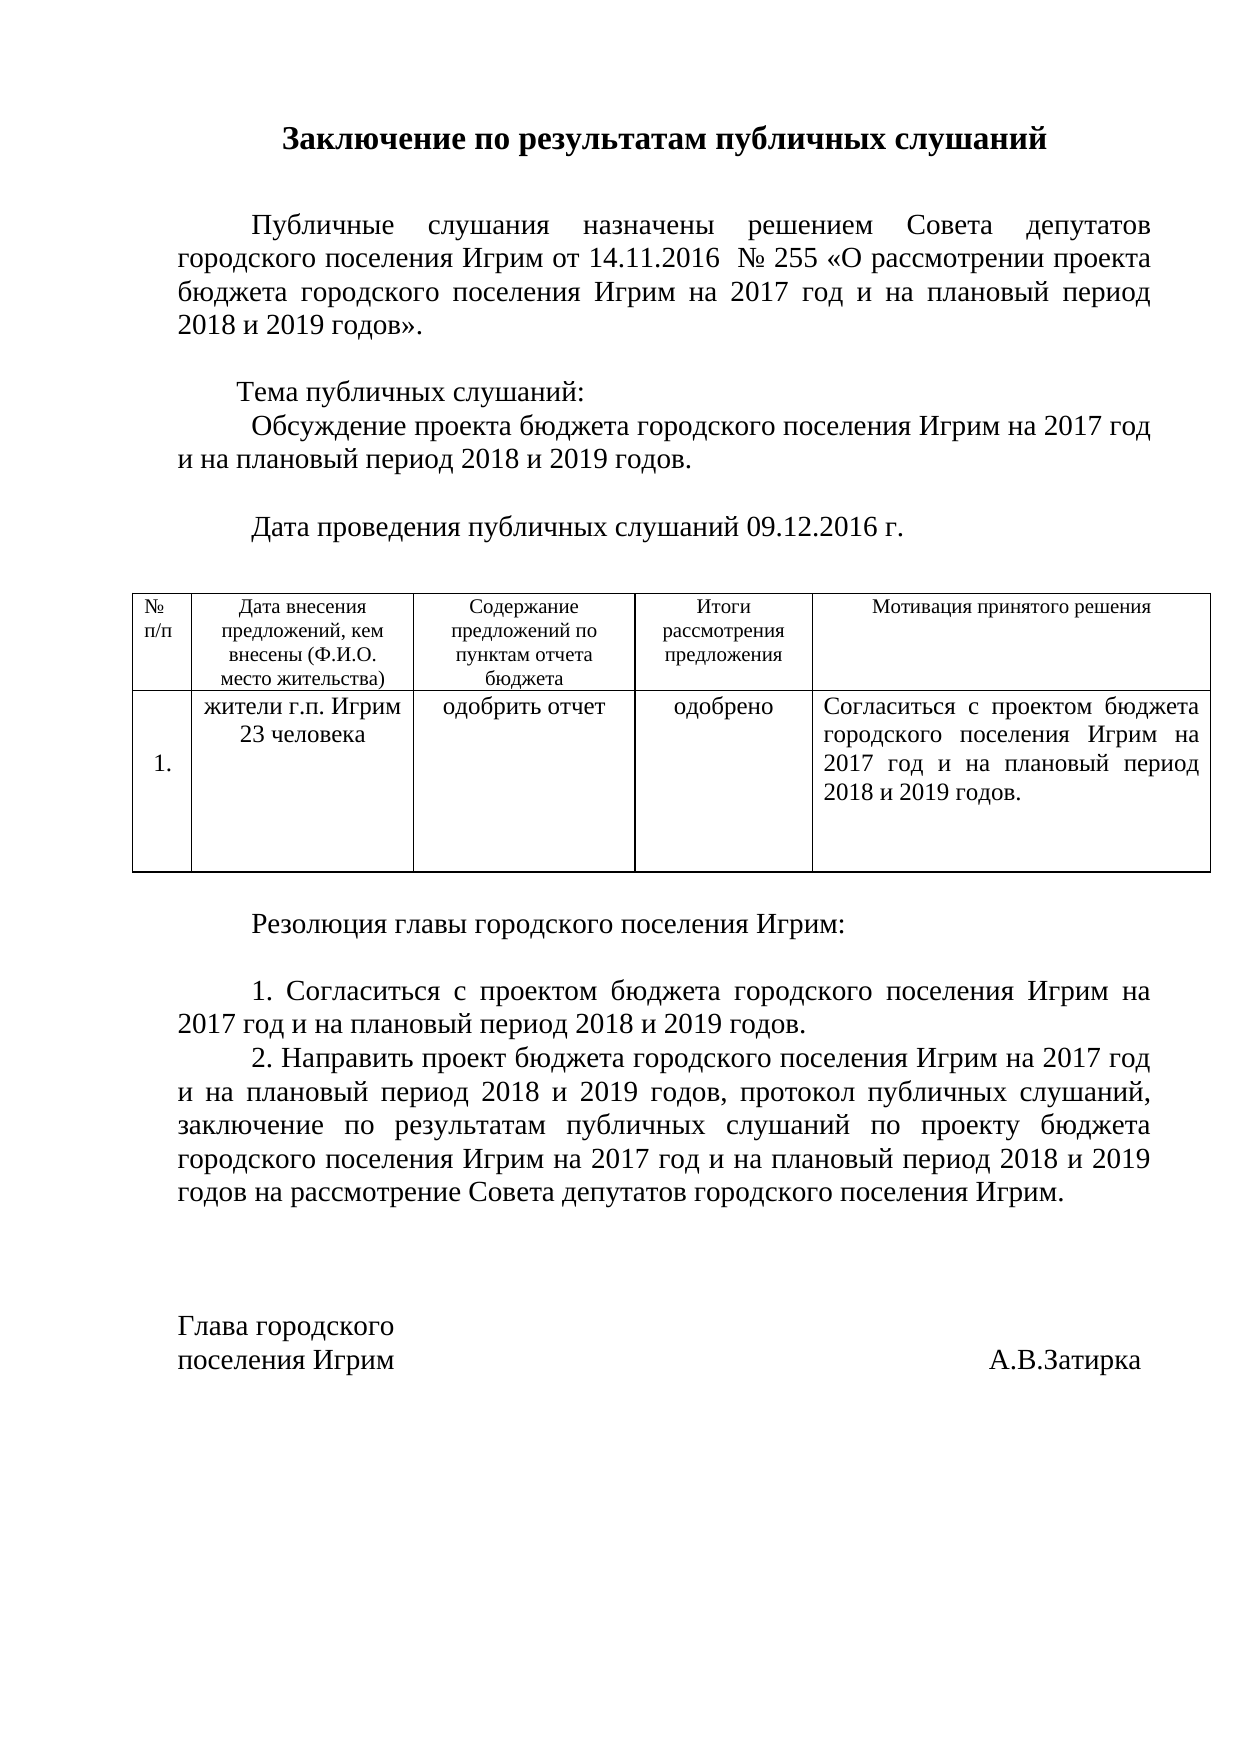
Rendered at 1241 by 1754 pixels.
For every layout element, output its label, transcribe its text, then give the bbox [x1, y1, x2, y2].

text поселения Игрим А.В.Затирка [177, 1342, 1152, 1376]
table_header № п/п [133, 594, 191, 690]
text Заключение по результатам публичных слушаний [177, 118, 1152, 156]
table_cell одобрено [636, 691, 812, 871]
text Дата проведения публичных слушаний 09.12.2016 г. [177, 509, 1152, 542]
text Глава городского [177, 1308, 1152, 1342]
table_header Содержание предложений по пунктам отчета бюджета [414, 594, 634, 690]
table_header Итоги рассмотрения предложения [636, 594, 812, 690]
table_cell одобрить отчет [414, 691, 634, 871]
text Обсуждение проекта бюджета городского поселения Игрим на 2017 год и на плановый период 2018 и 2019 годов. [177, 408, 1152, 475]
text 1. Согласиться с проектом бюджета городского поселения Игрим на 2017 год и на плановый период 2018 и 2019 годов. [177, 973, 1152, 1040]
table_cell Согласиться с проектом бюджета городского поселения Игрим на 2017 год и на плановый период 2018 и 2019 годов. [813, 691, 1210, 871]
table_cell жители г.п. Игрим 23 человека [192, 691, 413, 871]
table_header Дата внесения предложений, кем внесены (Ф.И.О. место жительства) [192, 594, 413, 690]
table_cell 1. [133, 691, 191, 871]
text Публичные слушания назначены решением Совета депутатов городского поселения Игрим от 14.11.2016 № 255 «О рассмотрении проекта бюджета городского поселения Игрим на 2017 год и на плановый период 2018 и 2019 годов». [177, 207, 1152, 341]
text Резолюция главы городского поселения Игрим: [251, 906, 1152, 939]
table_header Мотивация принятого решения [813, 594, 1210, 690]
text Тема публичных слушаний: [162, 374, 1152, 408]
text 2. Направить проект бюджета городского поселения Игрим на 2017 год и на плановый период 2018 и 2019 годов, протокол публичных слушаний, заключение по результатам публичных слушаний по проекту бюджета городского поселения Игрим на 2017 год и на плановый период 2018 и 2019 годов на рассмотрение Совета депутатов городского поселения Игрим. [177, 1040, 1152, 1208]
